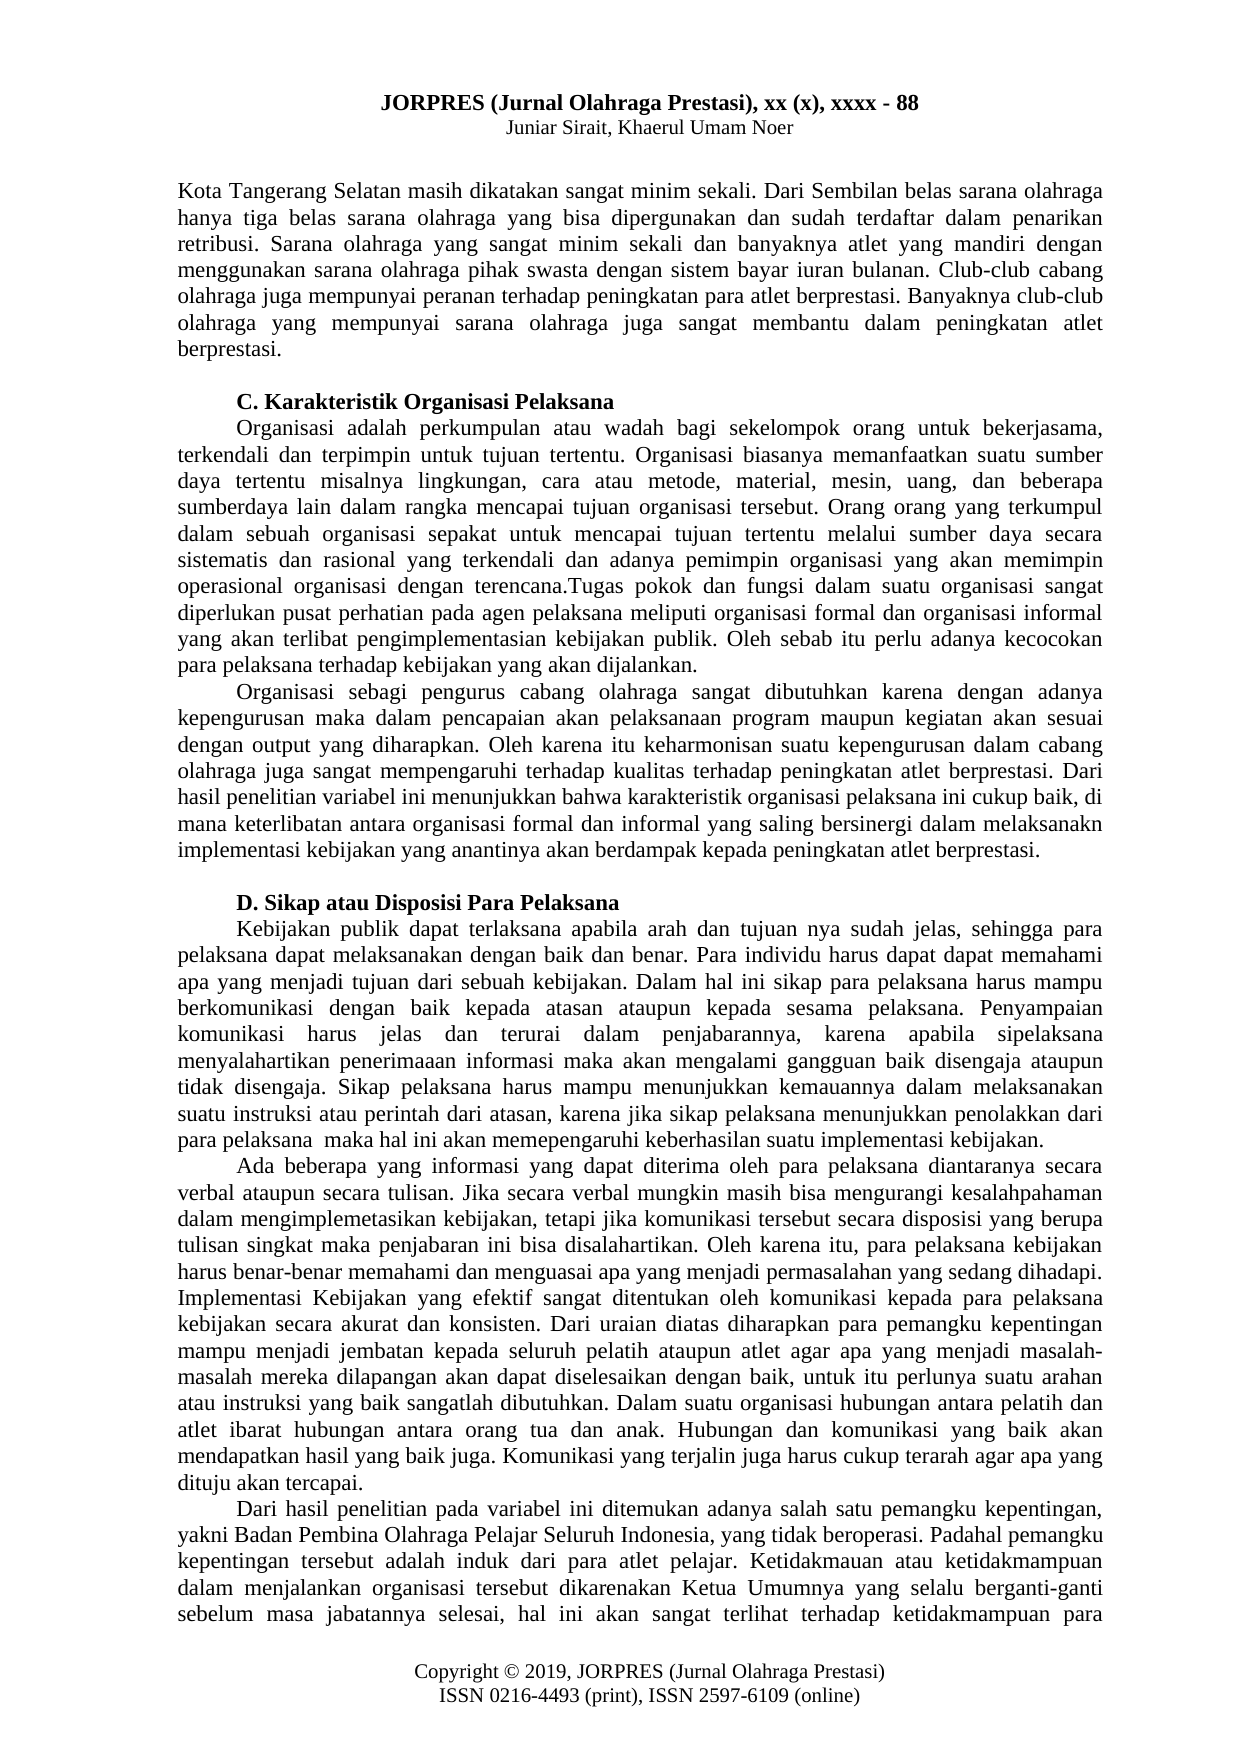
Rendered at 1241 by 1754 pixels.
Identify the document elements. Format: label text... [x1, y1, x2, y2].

text Ada beberapa yang informasi yang dapat diterima oleh para pelaksana diantaranya secara verbal ataupun secara tulisan. Jika secara verbal mungkin masih bisa mengurangi kesalahpahaman dalam mengimplemetasikan kebijakan, tetapi jika komunikasi tersebut secara disposisi yang berupa tulisan singkat maka penjabaran ini bisa disalahartikan. Oleh karena itu, para pelaksana kebijakan harus benar-benar memahami dan menguasai apa yang menjadi permasalahan yang sedang dihadapi. Implementasi Kebijakan yang efektif sangat ditentukan oleh komunikasi kepada para pelaksana kebijakan secara akurat dan konsisten. Dari uraian diatas diharapkan para pemangku kepentingan mampu menjadi jembatan kepada seluruh pelatih ataupun atlet agar apa yang menjadi masalah-masalah mereka dilapangan akan dapat diselesaikan dengan baik, untuk itu perlunya suatu arahan atau instruksi yang baik sangatlah dibutuhkan. Dalam suatu organisasi hubungan antara pelatih dan atlet ibarat hubungan antara orang tua dan anak. Hubungan dan komunikasi yang baik akan mendapatkan hasil yang baik juga. Komunikasi yang terjalin juga harus cukup terarah agar apa yang dituju akan tercapai. [177, 1152, 1104, 1495]
text D. Sikap atau Disposisi Para Pelaksana [177, 889, 1104, 915]
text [177, 177, 1104, 362]
text Organisasi sebagi pengurus cabang olahraga sangat dibutuhkan karena dengan adanya kepengurusan maka dalam pencapaian akan pelaksanaan program maupun kegiatan akan sesuai dengan output yang diharapkan. Oleh karena itu keharmonisan suatu kepengurusan dalam cabang olahraga juga sangat mempengaruhi terhadap kualitas terhadap peningkatan atlet berprestasi. Dari hasil penelitian variabel ini menunjukkan bahwa karakteristik organisasi pelaksana ini cukup baik, di mana keterlibatan antara organisasi formal dan informal yang saling bersinergi dalam melaksanakn implementasi kebijakan yang anantinya akan berdampak kepada peningkatan atlet berprestasi. [177, 678, 1104, 862]
text Organisasi adalah perkumpulan atau wadah bagi sekelompok orang untuk bekerjasama, terkendali dan terpimpin untuk tujuan tertentu. Organisasi biasanya memanfaatkan suatu sumber daya tertentu misalnya lingkungan, cara atau metode, material, mesin, uang, dan beberapa sumberdaya lain dalam rangka mencapai tujuan organisasi tersebut. Orang orang yang terkumpul dalam sebuah organisasi sepakat untuk mencapai tujuan tertentu melalui sumber daya secara sistematis dan rasional yang terkendali dan adanya pemimpin organisasi yang akan memimpin operasional organisasi dengan terencana.Tugas pokok dan fungsi dalam suatu organisasi sangat diperlukan pusat perhatian pada agen pelaksana meliputi organisasi formal dan organisasi informal yang akan terlibat pengimplementasian kebijakan publik. Oleh sebab itu perlu adanya kecocokan para pelaksana terhadap kebijakan yang akan dijalankan. [177, 414, 1104, 678]
text Kebijakan publik dapat terlaksana apabila arah dan tujuan nya sudah jelas, sehingga para pelaksana dapat melaksanakan dengan baik dan benar. Para individu harus dapat dapat memahami apa yang menjadi tujuan dari sebuah kebijakan. Dalam hal ini sikap para pelaksana harus mampu berkomunikasi dengan baik kepada atasan ataupun kepada sesama pelaksana. Penyampaian komunikasi harus jelas dan terurai dalam penjabarannya, karena apabila sipelaksana menyalahartikan penerimaaan informasi maka akan mengalami gangguan baik disengaja ataupun tidak disengaja. Sikap pelaksana harus mampu menunjukkan kemauannya dalam melaksanakan suatu instruksi atau perintah dari atasan, karena jika sikap pelaksana menunjukkan penolakkan dari para pelaksana maka hal ini akan memepengaruhi keberhasilan suatu implementasi kebijakan. [177, 915, 1104, 1152]
text C. Karakteristik Organisasi Pelaksana [177, 388, 1104, 414]
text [177, 1495, 1104, 1627]
